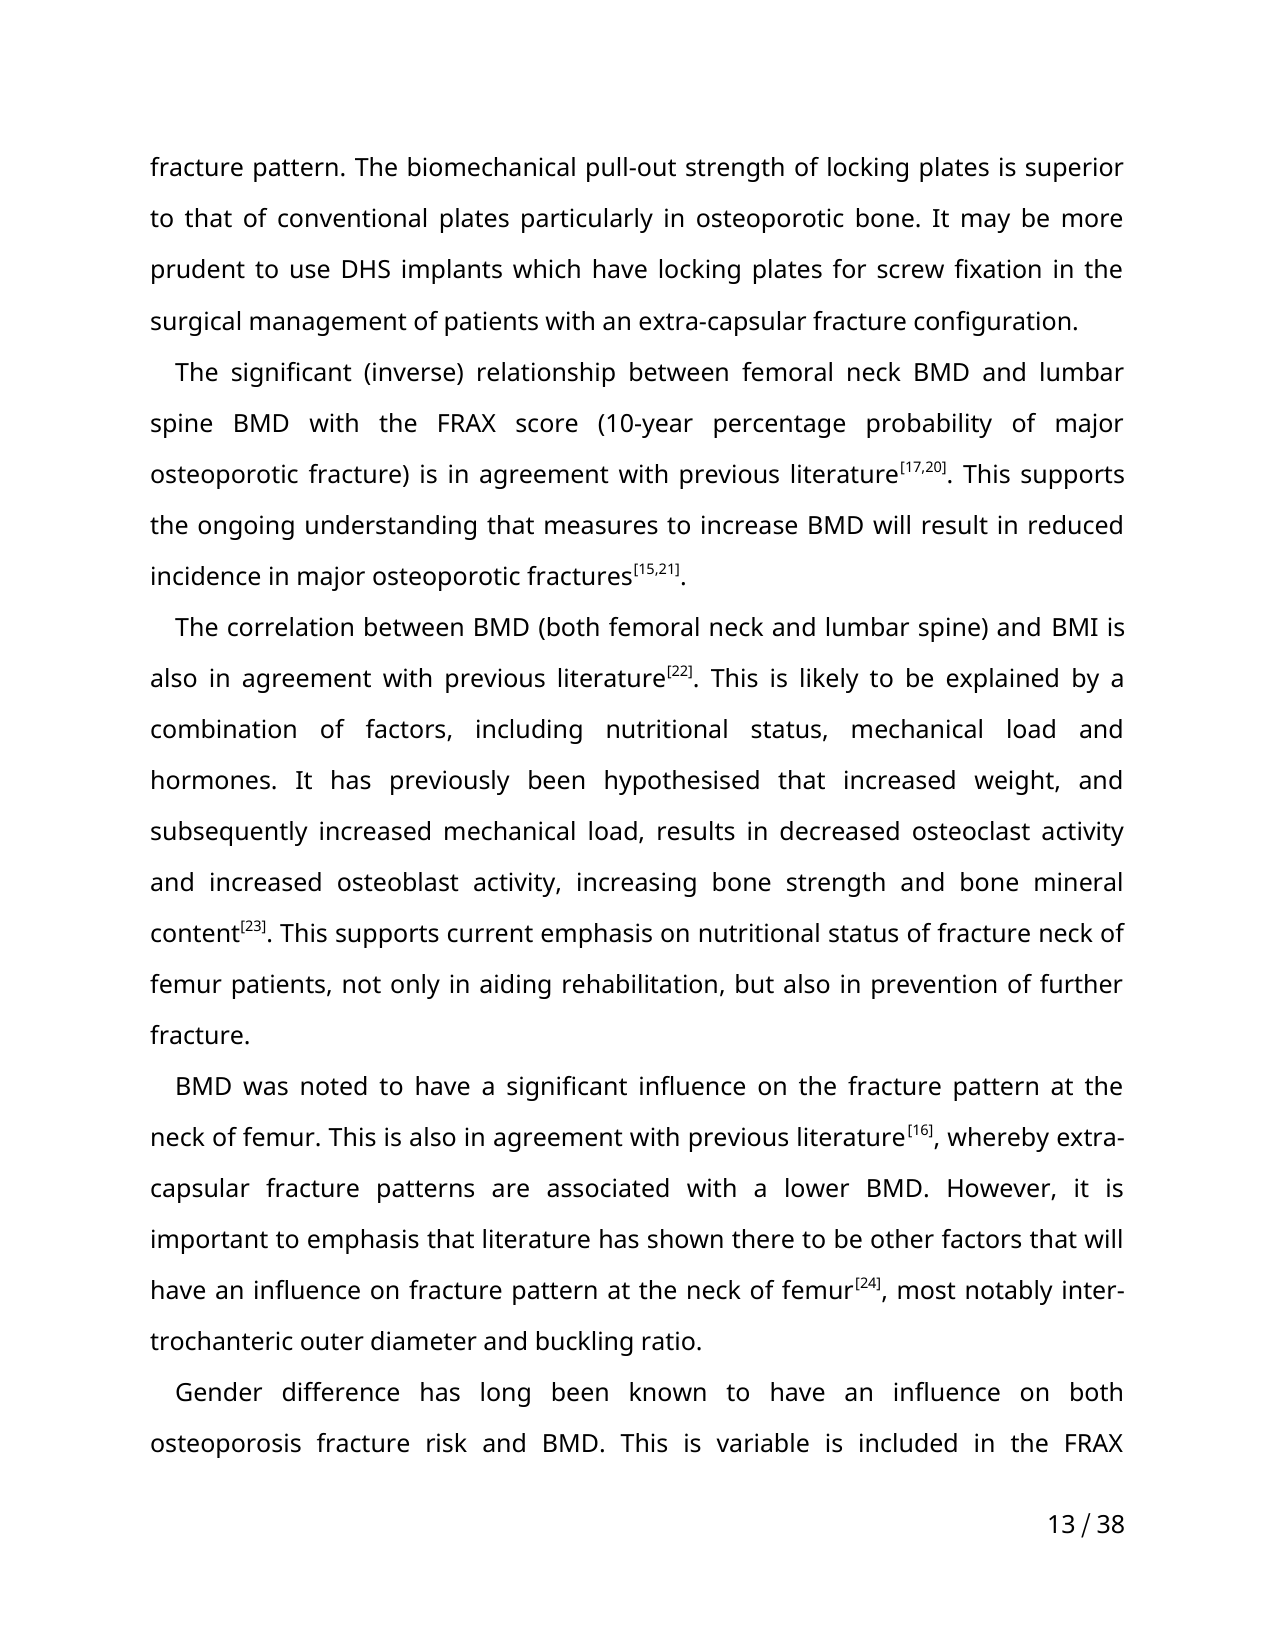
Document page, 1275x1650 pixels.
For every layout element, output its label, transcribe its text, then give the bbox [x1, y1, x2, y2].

text The correlation between BMD (both femoral neck and lumbar spine) and BMI is also in agreement with previous literature[22]. This is likely to be explained by a combination of factors, including nutritional status, mechanical load and hormones. It has previously been hypothesised that increased weight, and subsequently increased mechanical load, results in decreased osteoclast activity and increased osteoblast activity, increasing bone strength and bone mineral content[23]. This supports current emphasis on nutritional status of fracture neck of femur patients, not only in aiding rehabilitation, but also in prevention of further fracture. [150, 609, 1125, 1052]
text The significant (inverse) relationship between femoral neck BMD and lumbar spine BMD with the FRAX score (10-year percentage probability of major osteoporotic fracture) is in agreement with previous literature[17,20]. This supports the ongoing understanding that measures to increase BMD will result in reduced incidence in major osteoporotic fractures[15,21]. [150, 354, 1125, 592]
text BMD was noted to have a significant influence on the fracture pattern at the neck of femur. This is also in agreement with previous literature[16], whereby extra-capsular fracture patterns are associated with a lower BMD. However, it is important to emphasis that literature has shown there to be other factors that will have an influence on fracture pattern at the neck of femur[24], most notably inter-trochanteric outer diameter and buckling ratio. [150, 1069, 1125, 1358]
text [150, 150, 1125, 337]
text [150, 1375, 1125, 1460]
